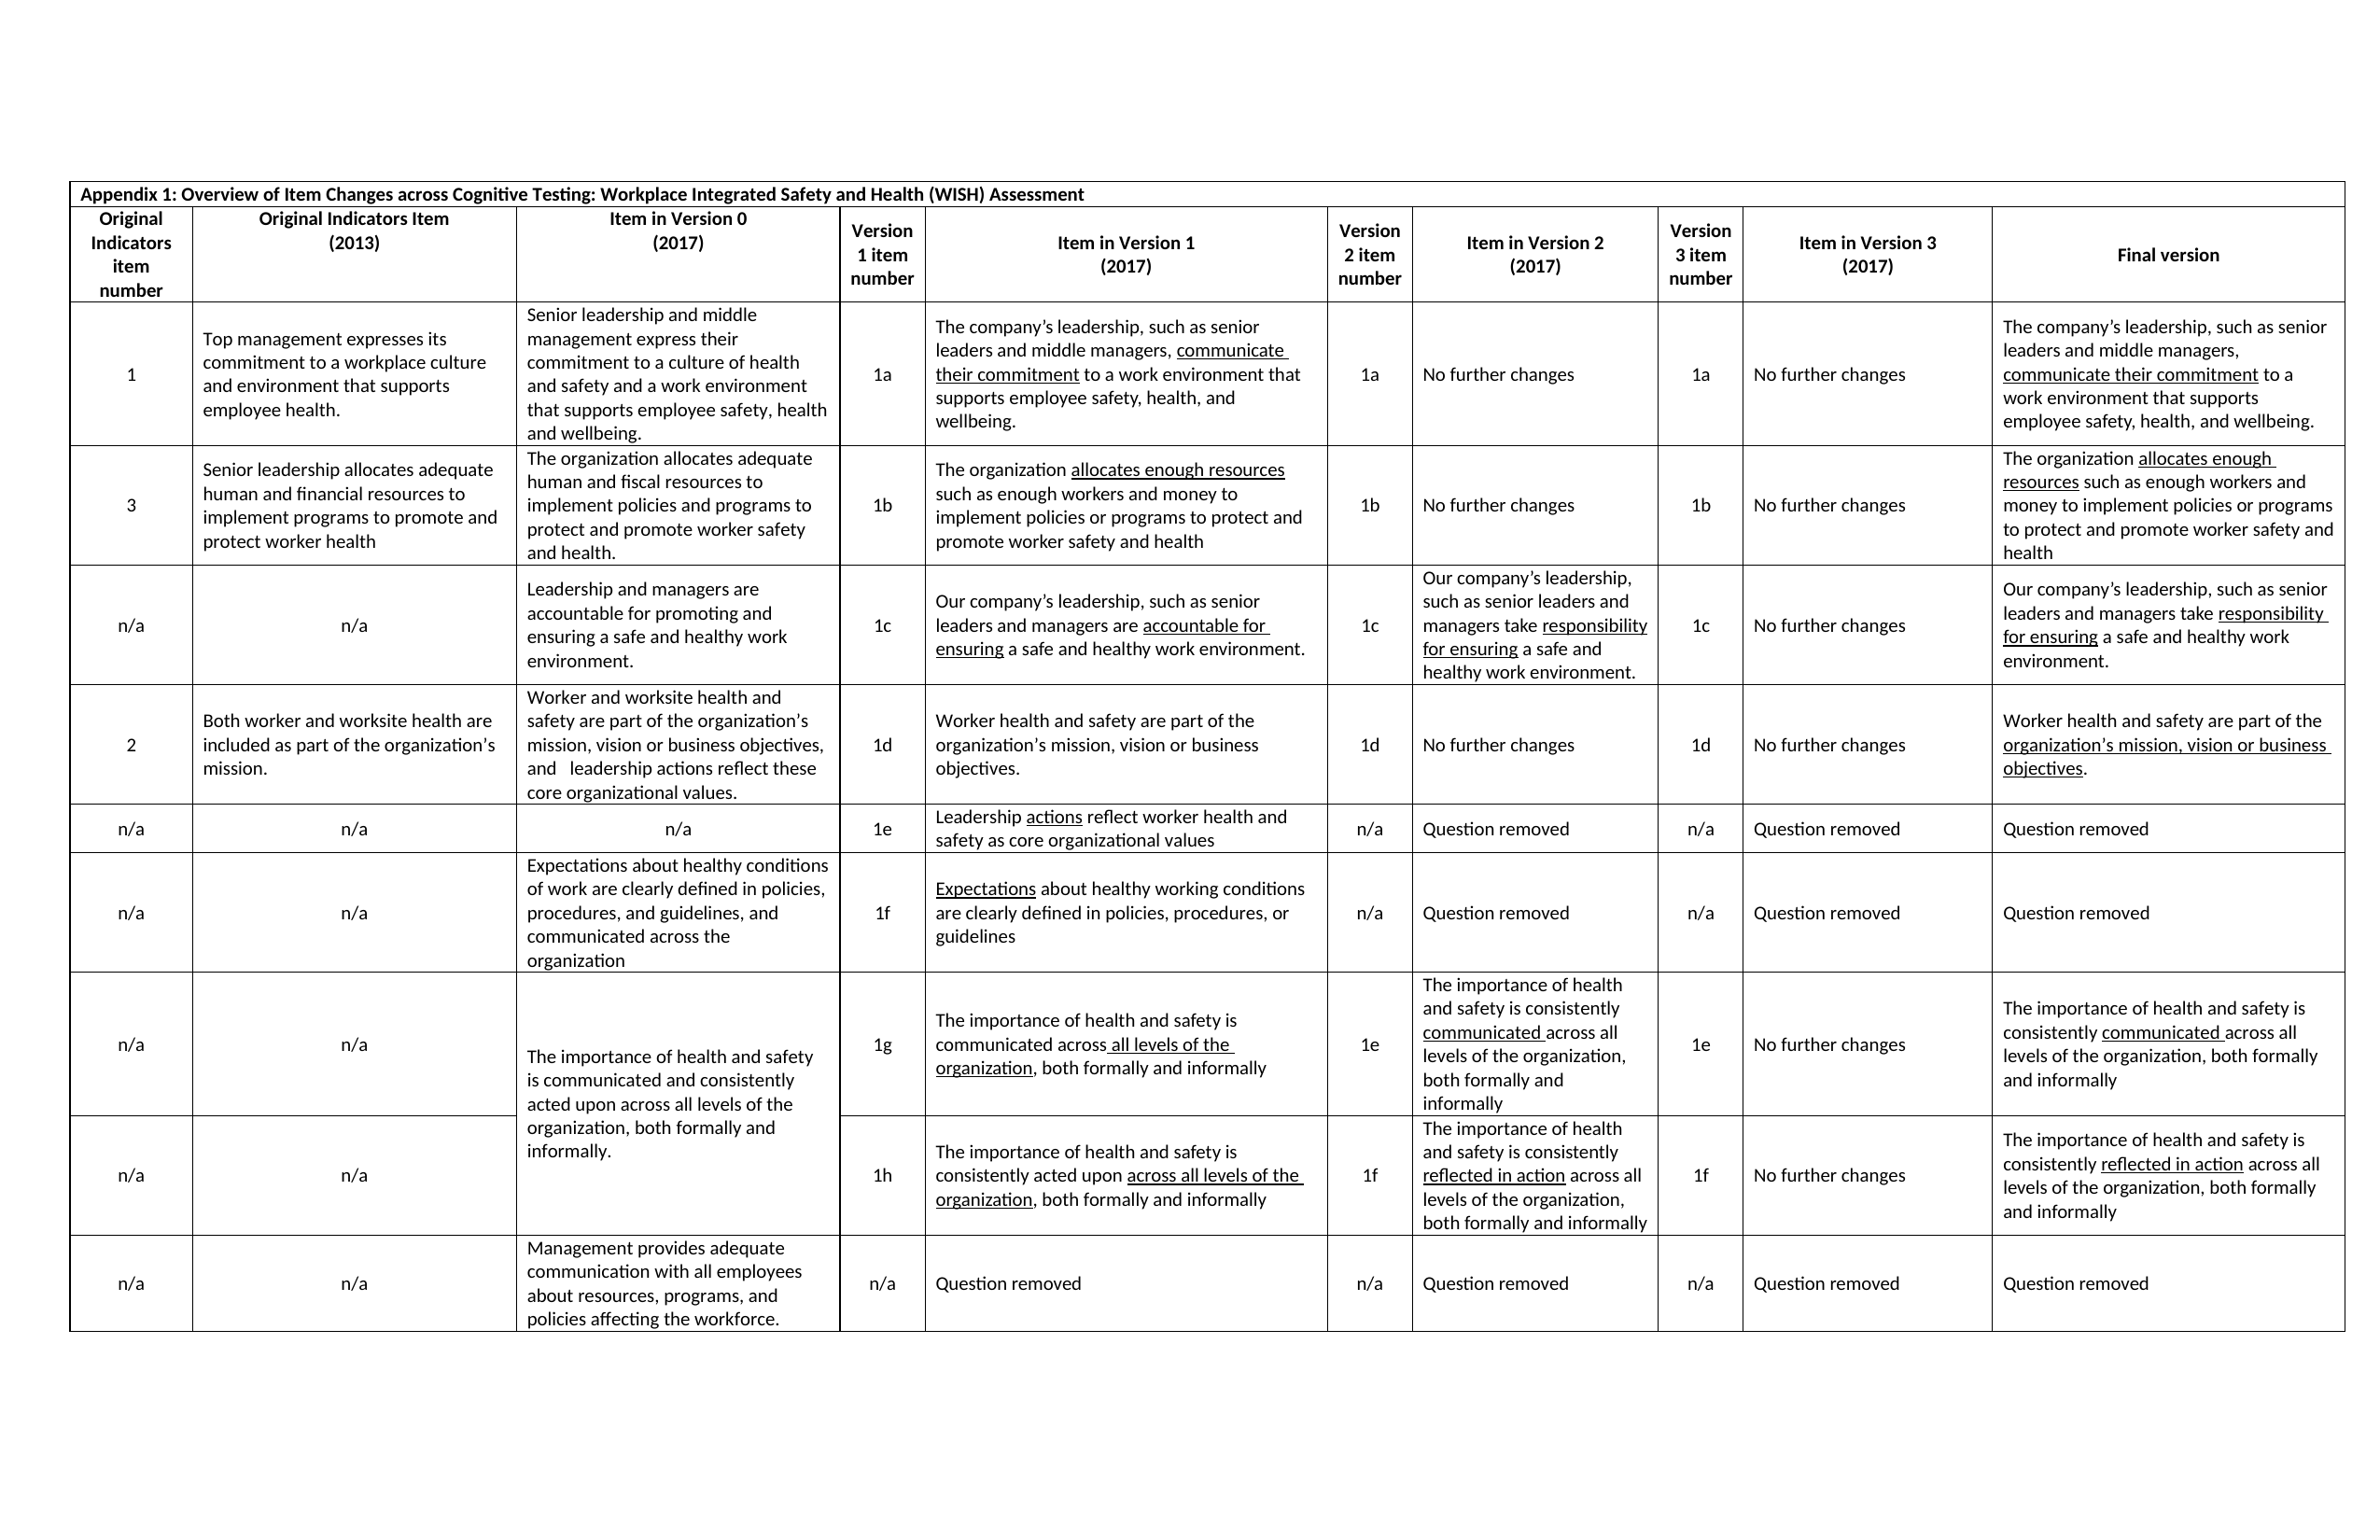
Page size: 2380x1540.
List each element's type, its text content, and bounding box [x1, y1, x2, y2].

table_cell The importance of health and safety is consistently acted upon across all levels of the organization, both formally and informally [926, 1116, 1327, 1235]
table_cell n/a [1659, 1236, 1743, 1331]
table_cell n/a [193, 1116, 516, 1235]
table_cell Item in Version 3 (2017) [1743, 207, 1992, 301]
table_cell Item in Version 0 (2017) [517, 207, 839, 301]
table_cell 1c [841, 566, 925, 684]
table_cell Our company’s leadership, such as senior leaders and managers take responsibility for ensuring a safe and healthy work environment. [1413, 566, 1658, 684]
table_cell Top management expresses its commitment to a workplace culture and environment that supports employee health. [193, 302, 516, 445]
table_cell The company’s leadership, such as senior leaders and middle managers, communicate their commitment to a work environment that supports employee safety, health, and wellbeing. [1993, 302, 2345, 445]
table_cell 1b [841, 446, 925, 565]
table_cell n/a [71, 566, 192, 684]
table_cell 1d [841, 685, 925, 804]
table_cell Question removed [1743, 805, 1992, 852]
table_cell 1b [1328, 446, 1412, 565]
table_cell Expectations about healthy conditions of work are clearly defined in policies, procedures, and guidelines, and communicated across the organization [517, 853, 839, 972]
table_cell Item in Version 2 (2017) [1413, 207, 1658, 301]
table_cell n/a [71, 1236, 192, 1331]
table_cell 1f [1328, 1116, 1412, 1235]
table_cell n/a [1659, 805, 1743, 852]
table_cell 1a [1659, 302, 1743, 445]
table_cell The importance of health and safety is consistently reflected in action across all levels of the organization, both formally and informally [1413, 1116, 1658, 1235]
table_cell Question removed [1413, 805, 1658, 852]
table_cell n/a [71, 805, 192, 852]
table_cell No further changes [1413, 302, 1658, 445]
table_cell 1b [1659, 446, 1743, 565]
table_cell 1f [1659, 1116, 1743, 1235]
table_cell Question removed [1743, 1236, 1992, 1331]
table_cell 1c [1328, 566, 1412, 684]
table_cell n/a [841, 1236, 925, 1331]
table_cell n/a [193, 1236, 516, 1331]
table_cell Worker health and safety are part of the organization’s mission, vision or business objectives. [926, 685, 1327, 804]
table_cell No further changes [1743, 566, 1992, 684]
table_cell Version 3 item number [1659, 207, 1743, 301]
table_cell The importance of health and safety is consistently communicated across all levels of the organization, both formally and informally [1413, 973, 1658, 1115]
table_cell Question removed [1413, 1236, 1658, 1331]
table_cell n/a [193, 805, 516, 852]
table_cell 1h [841, 1116, 925, 1235]
table_cell No further changes [1743, 1116, 1992, 1235]
table_cell Our company’s leadership, such as senior leaders and managers take responsibility for ensuring a safe and healthy work environment. [1993, 566, 2345, 684]
table_cell 1g [841, 973, 925, 1115]
table_cell n/a [1659, 853, 1743, 972]
table_cell n/a [517, 805, 839, 852]
table_cell 1d [1328, 685, 1412, 804]
table_cell No further changes [1413, 685, 1658, 804]
table_cell 1e [1328, 973, 1412, 1115]
table_cell 1d [1659, 685, 1743, 804]
table_cell n/a [1328, 1236, 1412, 1331]
table_cell 1 [71, 302, 192, 445]
table_cell n/a [1328, 853, 1412, 972]
table_cell The importance of health and safety is communicated and consistently acted upon across all levels of the organization, both formally and informally. [517, 973, 839, 1235]
table_cell Item in Version 1 (2017) [926, 207, 1327, 301]
table_cell 1a [1328, 302, 1412, 445]
table_cell 2 [71, 685, 192, 804]
table_cell Worker and worksite health and safety are part of the organization’s mission, vision or business objectives, and leadership actions reflect these core organizational values. [517, 685, 839, 804]
table_cell Management provides adequate communication with all employees about resources, programs, and policies affecting the workforce. [517, 1236, 839, 1331]
table_cell No further changes [1743, 973, 1992, 1115]
table_cell Original Indicators Item (2013) [193, 207, 516, 301]
table_cell 1f [841, 853, 925, 972]
table_cell 1e [1659, 973, 1743, 1115]
table_cell The importance of health and safety is consistently communicated across all levels of the organization, both formally and informally [1993, 973, 2345, 1115]
table_cell Leadership actions reflect worker health and safety as core organizational values [926, 805, 1327, 852]
table_cell Expectations about healthy working conditions are clearly defined in policies, procedures, or guidelines [926, 853, 1327, 972]
table_cell Version 2 item number [1328, 207, 1412, 301]
table_cell The organization allocates enough resources such as enough workers and money to implement policies or programs to protect and promote worker safety and health [926, 446, 1327, 565]
table_cell n/a [71, 1116, 192, 1235]
table_cell Senior leadership and middle management express their commitment to a culture of health and safety and a work environment that supports employee safety, health and wellbeing. [517, 302, 839, 445]
table_cell No further changes [1743, 446, 1992, 565]
table_cell 1a [841, 302, 925, 445]
table_cell Version 1 item number [841, 207, 925, 301]
table_cell No further changes [1743, 302, 1992, 445]
table_cell No further changes [1413, 446, 1658, 565]
table_cell 3 [71, 446, 192, 565]
table_cell Question removed [1743, 853, 1992, 972]
table_cell The importance of health and safety is consistently reflected in action across all levels of the organization, both formally and informally [1993, 1116, 2345, 1235]
table_cell n/a [71, 973, 192, 1115]
table_cell Question removed [1993, 1236, 2345, 1331]
table_cell Senior leadership allocates adequate human and financial resources to implement programs to promote and protect worker health [193, 446, 516, 565]
table_cell No further changes [1743, 685, 1992, 804]
table_cell Final version [1993, 207, 2345, 301]
table_cell Leadership and managers are accountable for promoting and ensuring a safe and healthy work environment. [517, 566, 839, 684]
table_cell Question removed [1993, 853, 2345, 972]
table_cell n/a [193, 973, 516, 1115]
table_cell The importance of health and safety is communicated across all levels of the organization, both formally and informally [926, 973, 1327, 1115]
table_cell Both worker and worksite health are included as part of the organization’s mission. [193, 685, 516, 804]
table_cell Original Indicators item number [71, 207, 192, 301]
table_cell n/a [71, 853, 192, 972]
table_cell Question removed [926, 1236, 1327, 1331]
table_cell n/a [193, 566, 516, 684]
table_header Appendix 1: Overview of Item Changes across Cognitive Testing: Workplace Integrated Safety and Health (WISH) Assessment [71, 182, 2345, 206]
table_cell Question removed [1993, 805, 2345, 852]
table_cell The organization allocates adequate human and fiscal resources to implement policies and programs to protect and promote worker safety and health. [517, 446, 839, 565]
table_cell Worker health and safety are part of the organization’s mission, vision or business objectives. [1993, 685, 2345, 804]
table_cell n/a [1328, 805, 1412, 852]
table_cell The organization allocates enough resources such as enough workers and money to implement policies or programs to protect and promote worker safety and health [1993, 446, 2345, 565]
table_cell The company’s leadership, such as senior leaders and middle managers, communicate their commitment to a work environment that supports employee safety, health, and wellbeing. [926, 302, 1327, 445]
table_cell Our company’s leadership, such as senior leaders and managers are accountable for ensuring a safe and healthy work environment. [926, 566, 1327, 684]
table_cell n/a [193, 853, 516, 972]
table_cell 1e [841, 805, 925, 852]
table_cell 1c [1659, 566, 1743, 684]
table_cell Question removed [1413, 853, 1658, 972]
